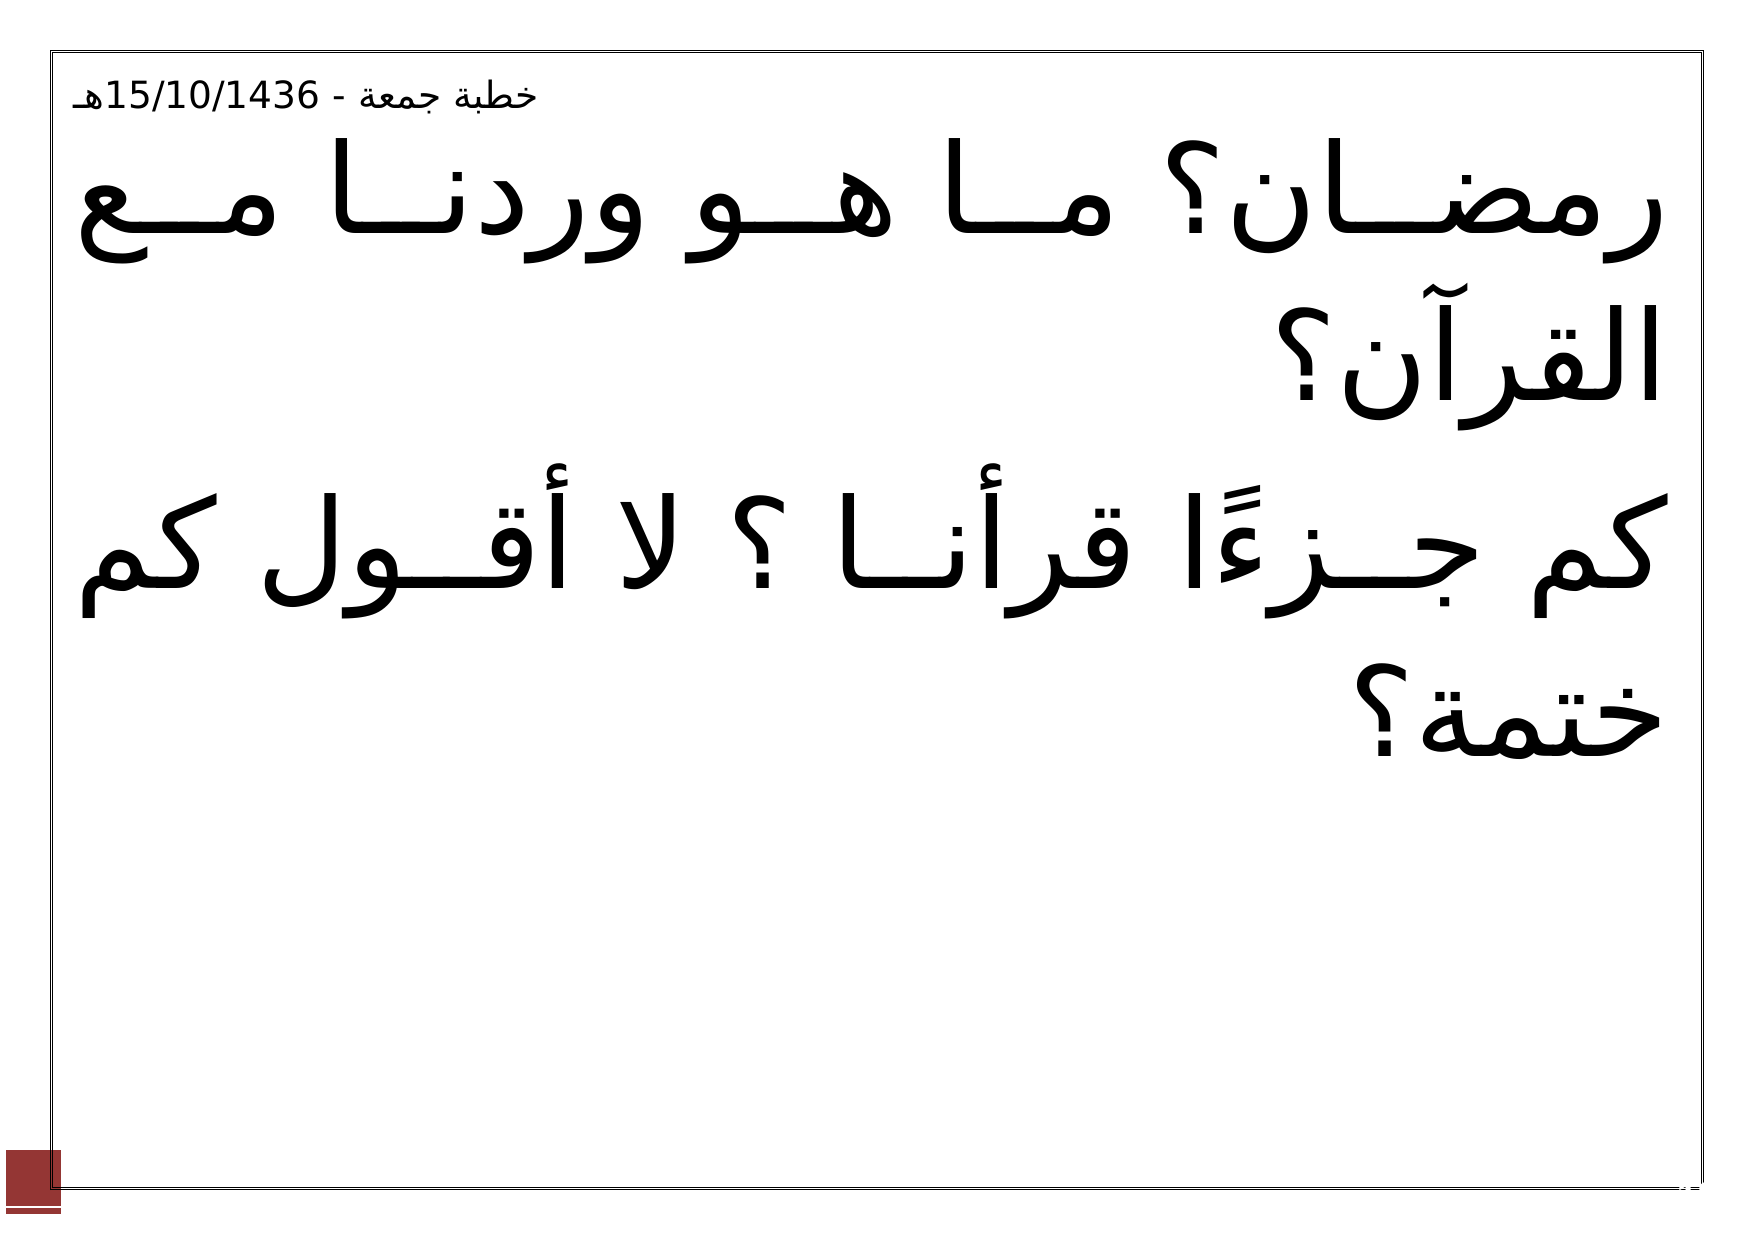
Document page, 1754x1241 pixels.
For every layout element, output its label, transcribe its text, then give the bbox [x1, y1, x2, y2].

text كم جزءًا قرأنا ؟ لا أقول كم ختمة؟ [74, 473, 1669, 786]
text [74, 117, 1669, 430]
